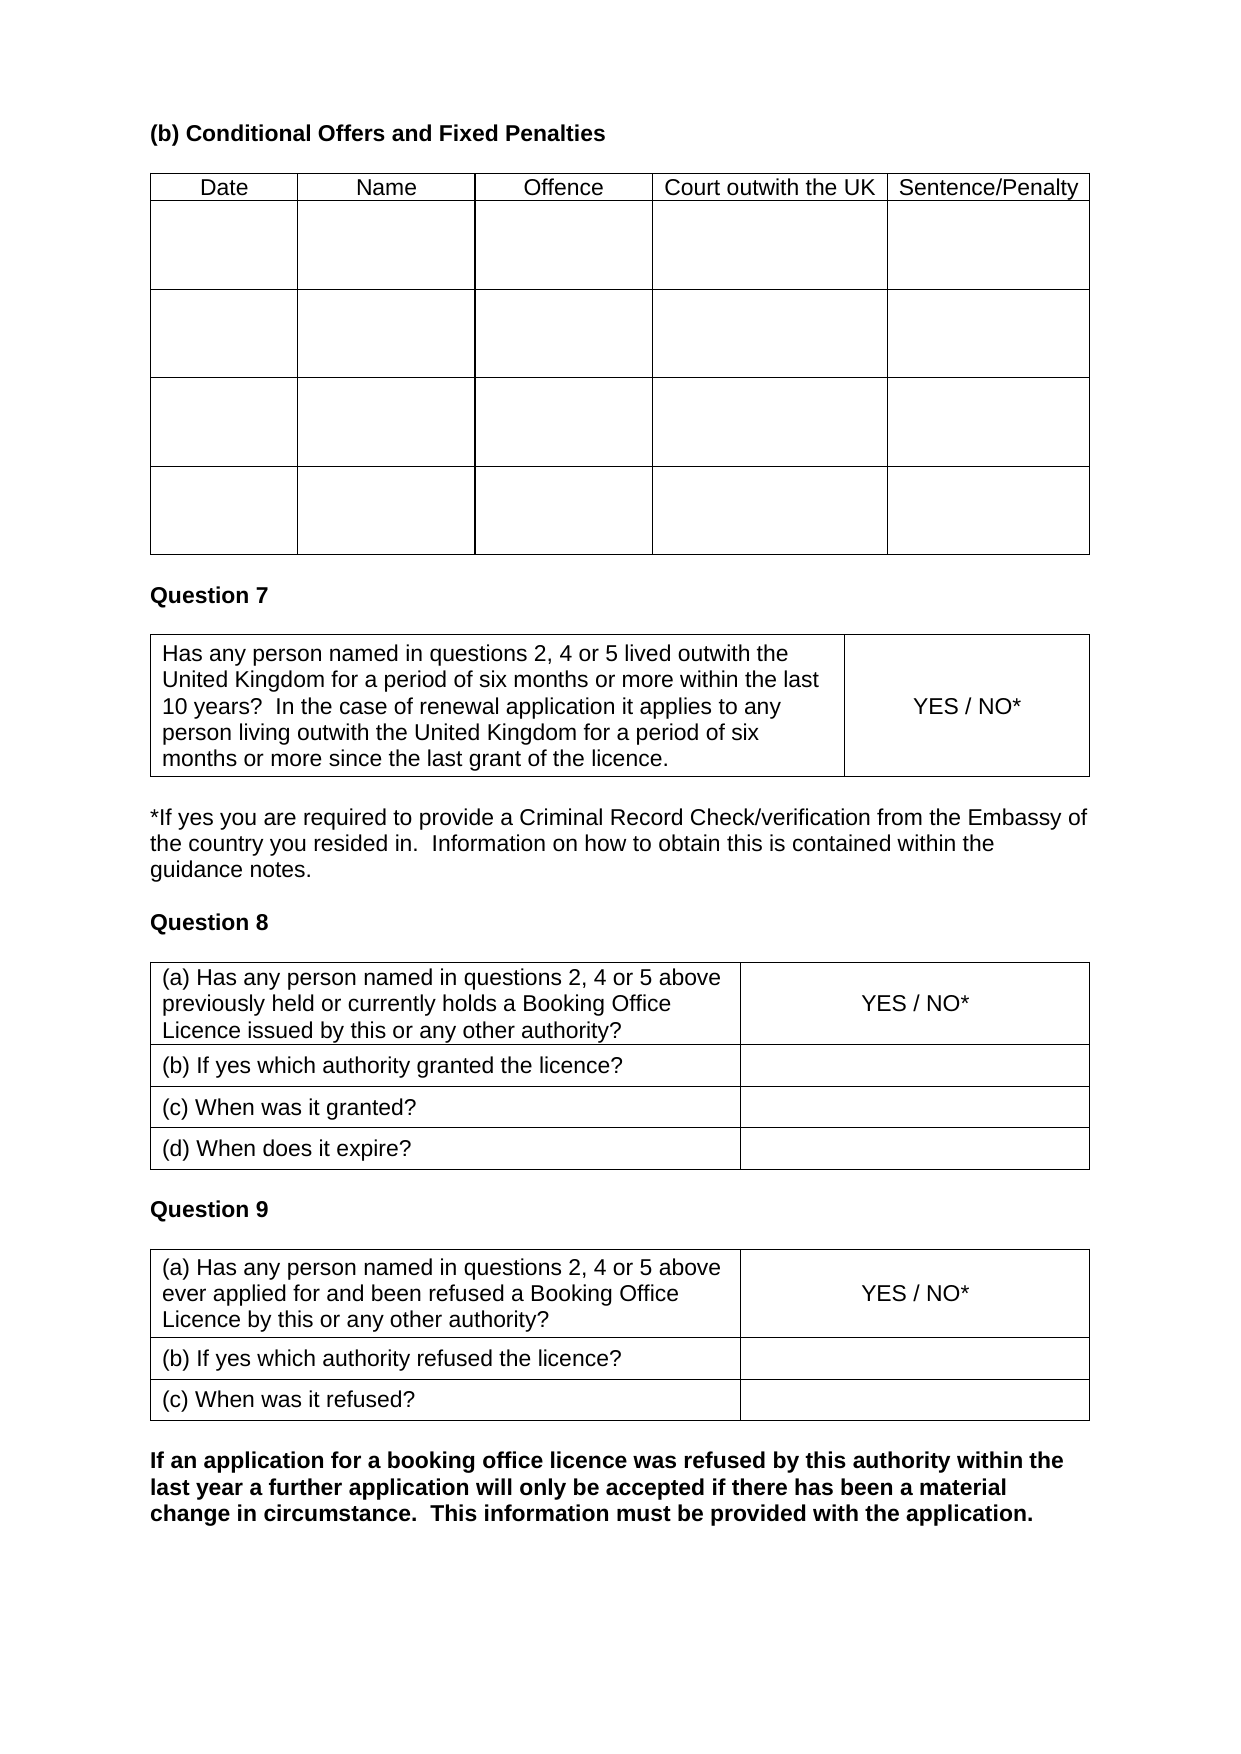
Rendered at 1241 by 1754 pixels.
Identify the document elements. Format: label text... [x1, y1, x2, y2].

table_header YES / NO* [845, 635, 1089, 776]
table_header YES / NO* [741, 963, 1089, 1044]
table_cell [476, 201, 652, 289]
table_cell [741, 1087, 1089, 1127]
table_cell (c) When was it granted? [151, 1087, 740, 1127]
table_cell [741, 1128, 1089, 1168]
text Question 8 [150, 909, 1090, 935]
table_cell [151, 290, 297, 377]
table_header Offence [476, 174, 652, 200]
table_cell [151, 467, 297, 554]
table_header Date [151, 174, 297, 200]
table_header Has any person named in questions 2, 4 or 5 lived outwith the United Kingdom for a period of six months or more within the last 10 years? In the case of renewal application it applies to any person living outwith the for a period of six months or more since the last grant of the licence. [151, 635, 844, 776]
table_cell [476, 467, 652, 554]
table_cell [298, 290, 474, 377]
table_cell [151, 201, 297, 289]
table_cell [888, 378, 1089, 466]
table_header (a) Has any person named in questions 2, 4 or 5 above previously held or currently holds a Booking Office Licence issued by this or any other authority? [151, 963, 740, 1044]
table_cell (b) If yes which authority refused the licence? [151, 1338, 740, 1378]
table_cell (c) When was it refused? [151, 1380, 740, 1420]
text If an application for a booking office licence was refused by this authority within the last year a further application will only be accepted if there has been a material change in circumstance. This information must be provided with the application. [150, 1447, 1090, 1526]
text Question 9 [150, 1196, 1090, 1222]
table_header Sentence/Penalty [888, 174, 1089, 200]
table_cell [741, 1380, 1089, 1420]
table_cell [151, 378, 297, 466]
table_header YES / NO* [741, 1250, 1089, 1337]
table_cell [653, 378, 887, 466]
table_cell (b) If yes which authority granted the licence? [151, 1045, 740, 1086]
table_cell [298, 378, 474, 466]
table_cell [888, 201, 1089, 289]
table_header Name [298, 174, 474, 200]
table_cell [476, 378, 652, 466]
table_cell [653, 467, 887, 554]
table_header Court outwith the UK [653, 174, 887, 200]
table_cell [476, 290, 652, 377]
table_cell [298, 467, 474, 554]
table_cell [298, 201, 474, 289]
table_cell [741, 1338, 1089, 1378]
text Question 7 [150, 582, 1090, 608]
table_cell (d) When does it expire? [151, 1128, 740, 1168]
table_cell [888, 290, 1089, 377]
text (b) Conditional Offers and Fixed Penalties [150, 120, 1090, 146]
table_cell [653, 290, 887, 377]
table_cell [653, 201, 887, 289]
table_cell [888, 467, 1089, 554]
table_cell [741, 1045, 1089, 1086]
text *If yes you are required to provide a Criminal Record Check/verification from the Embassy of the country you resided in. Information on how to obtain this is contained within the guidance notes. [150, 803, 1090, 883]
table_header (a) Has any person named in questions 2, 4 or 5 above ever applied for and been refused a Booking Office Licence by this or any other authority? [151, 1250, 740, 1337]
